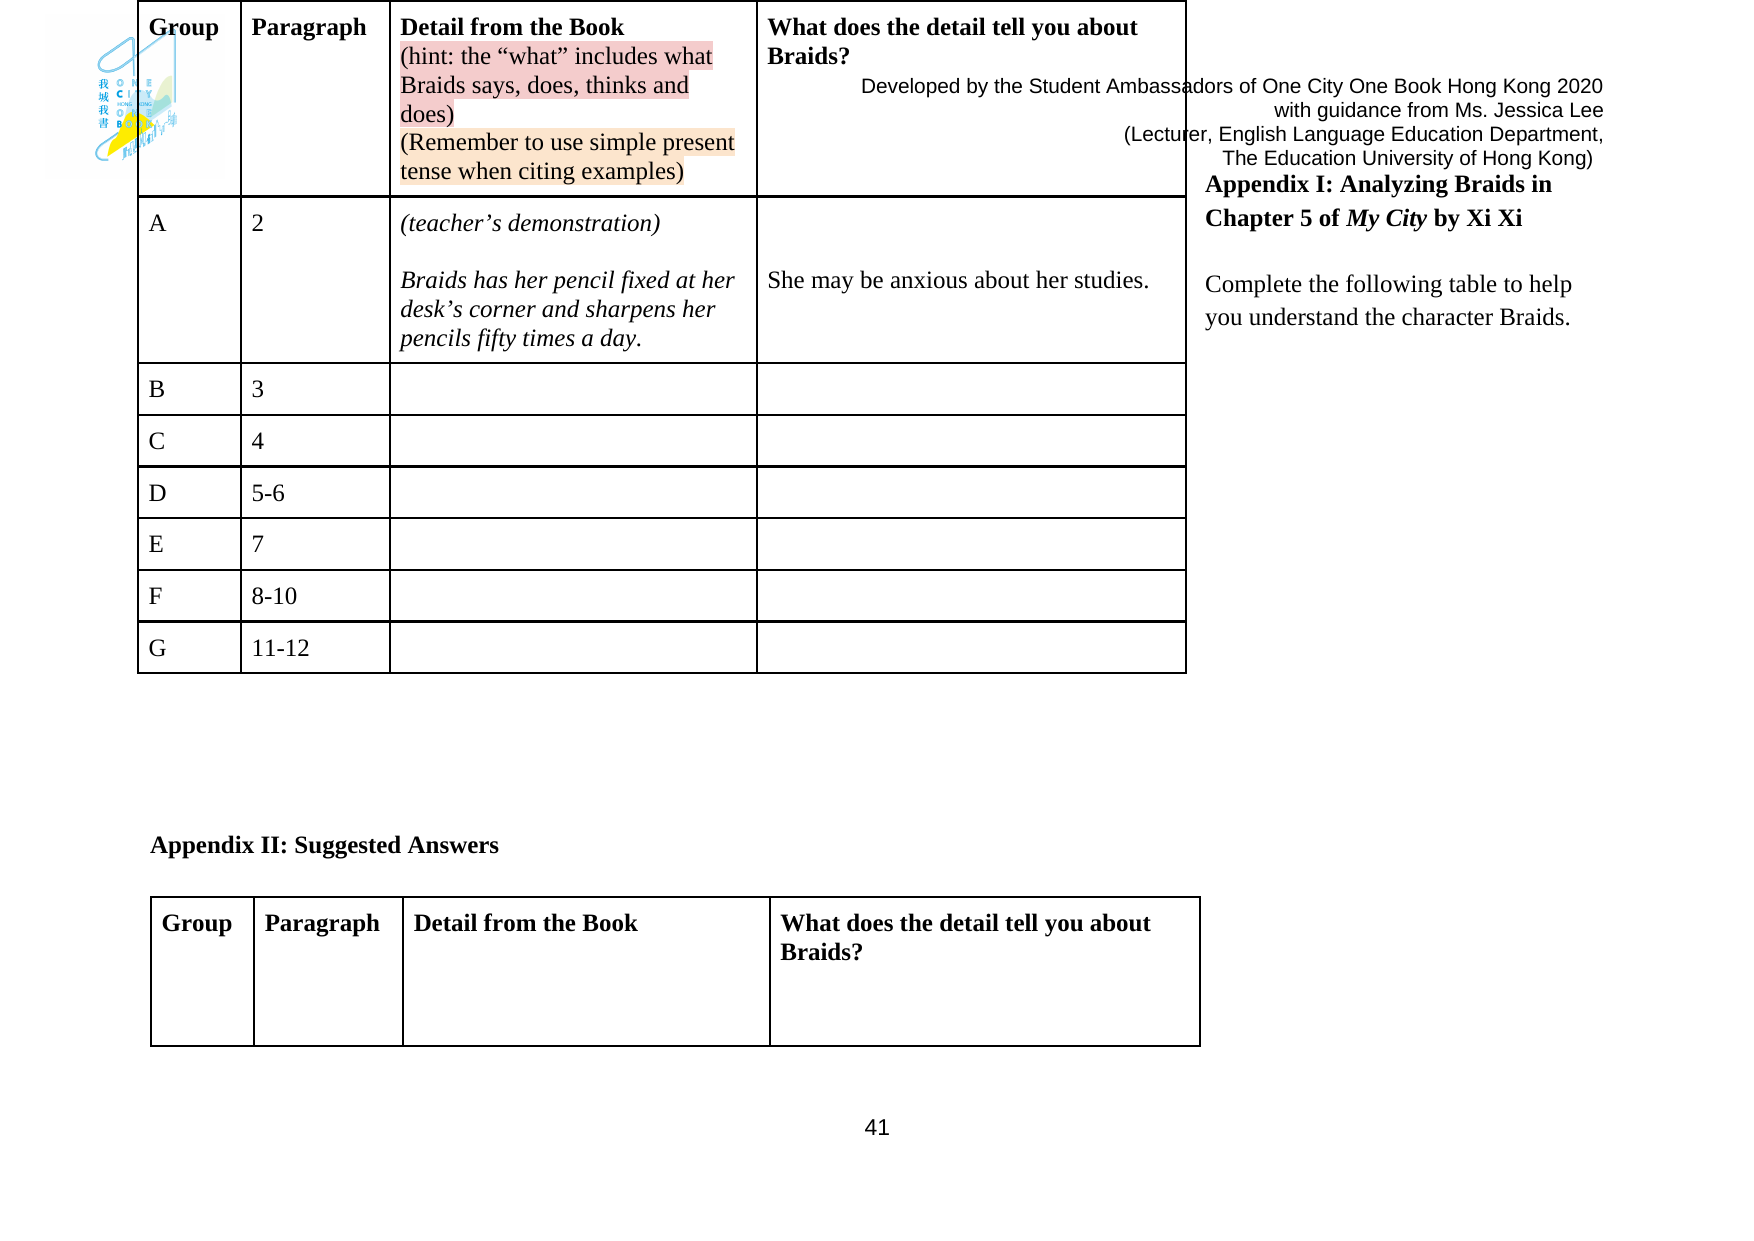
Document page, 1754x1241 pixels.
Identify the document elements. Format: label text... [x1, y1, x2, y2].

table_cell [758, 364, 1185, 414]
table_cell G [139, 623, 240, 672]
table_cell [758, 571, 1185, 620]
table_cell 2 [242, 198, 389, 362]
table_header Detail from the Book (hint: the “what” includes what Braids says, does, thinks and does) (Remember to use simple present tense when citing examples) [391, 2, 756, 195]
table_cell [391, 623, 756, 672]
table_cell C [139, 416, 240, 465]
table_cell 4 [242, 416, 389, 465]
table_cell [391, 364, 756, 414]
table_header Paragraph [255, 898, 402, 1044]
table_cell 3 [242, 364, 389, 414]
table_cell [758, 416, 1185, 465]
table_cell 8-10 [242, 571, 389, 620]
table_cell D [139, 468, 240, 517]
table_cell [758, 468, 1185, 517]
table_cell F [139, 571, 240, 620]
table_cell B [139, 364, 240, 414]
table_header Group [152, 898, 253, 1044]
table_header Detail from the Book [404, 898, 769, 1044]
table_cell A [139, 198, 240, 362]
table_cell [391, 468, 756, 517]
table_header What does the detail tell you about Braids? [771, 898, 1199, 1044]
table_cell (teacher’s demonstration) Braids has her pencil fixed at her desk’s corner and sharpens her pencils fifty times a day. [391, 198, 756, 362]
table_cell She may be anxious about her studies. [758, 198, 1185, 362]
table_cell 7 [242, 519, 389, 569]
table_cell [391, 519, 756, 569]
text Complete the following table to help you understand the character Braids. [1187, 269, 1604, 330]
text Appendix I: Analyzing Braids in Chapter 5 of My City by Xi Xi [1187, 169, 1604, 231]
table_header Group [139, 2, 240, 195]
table_cell E [139, 519, 240, 569]
table_cell [758, 519, 1185, 569]
table_cell [391, 416, 756, 465]
table_header Paragraph [242, 2, 389, 195]
table_cell 11-12 [242, 623, 389, 672]
table_header What does the detail tell you about Braids? [758, 2, 1185, 195]
table_cell [391, 571, 756, 620]
text Appendix II: Suggested Answers [150, 830, 1604, 859]
table_cell 5-6 [242, 468, 389, 517]
picture [45, 14, 137, 179]
table_cell [758, 623, 1185, 672]
